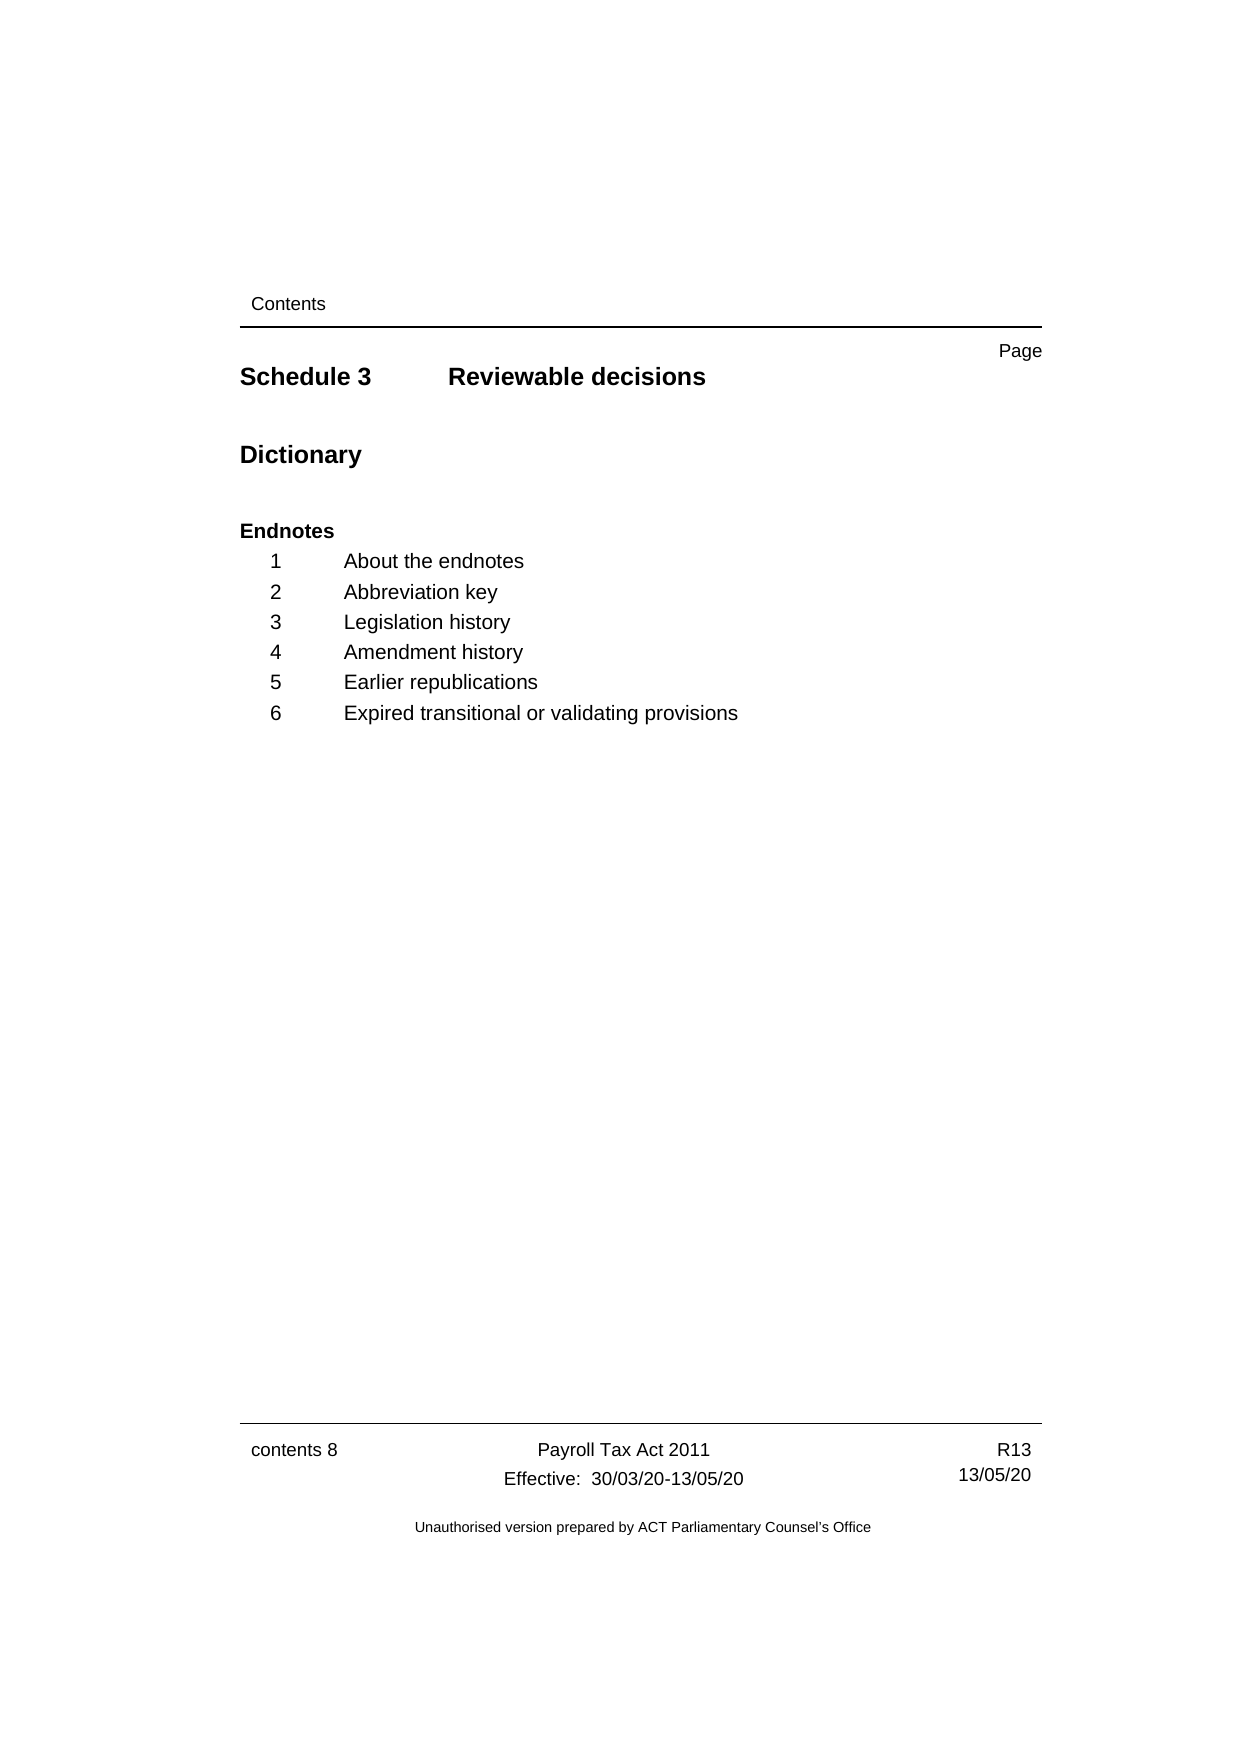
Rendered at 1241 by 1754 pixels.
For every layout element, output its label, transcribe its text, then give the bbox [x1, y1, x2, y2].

text 4 Amendment history 112 [239, 640, 996, 664]
text 1 About the endnotes 109 [239, 549, 996, 573]
text 3 Legislation history 110 [239, 610, 996, 634]
text Schedule 3 Reviewable decisions 103 [239, 362, 996, 390]
text 2 Abbreviation key 109 [239, 579, 996, 603]
text Endnotes 109 [239, 519, 996, 543]
text 6 Expired transitional or validating provisions 117 [239, 700, 996, 724]
text 5 Earlier republications 115 [239, 670, 996, 694]
text Dictionary 104 [239, 440, 996, 469]
